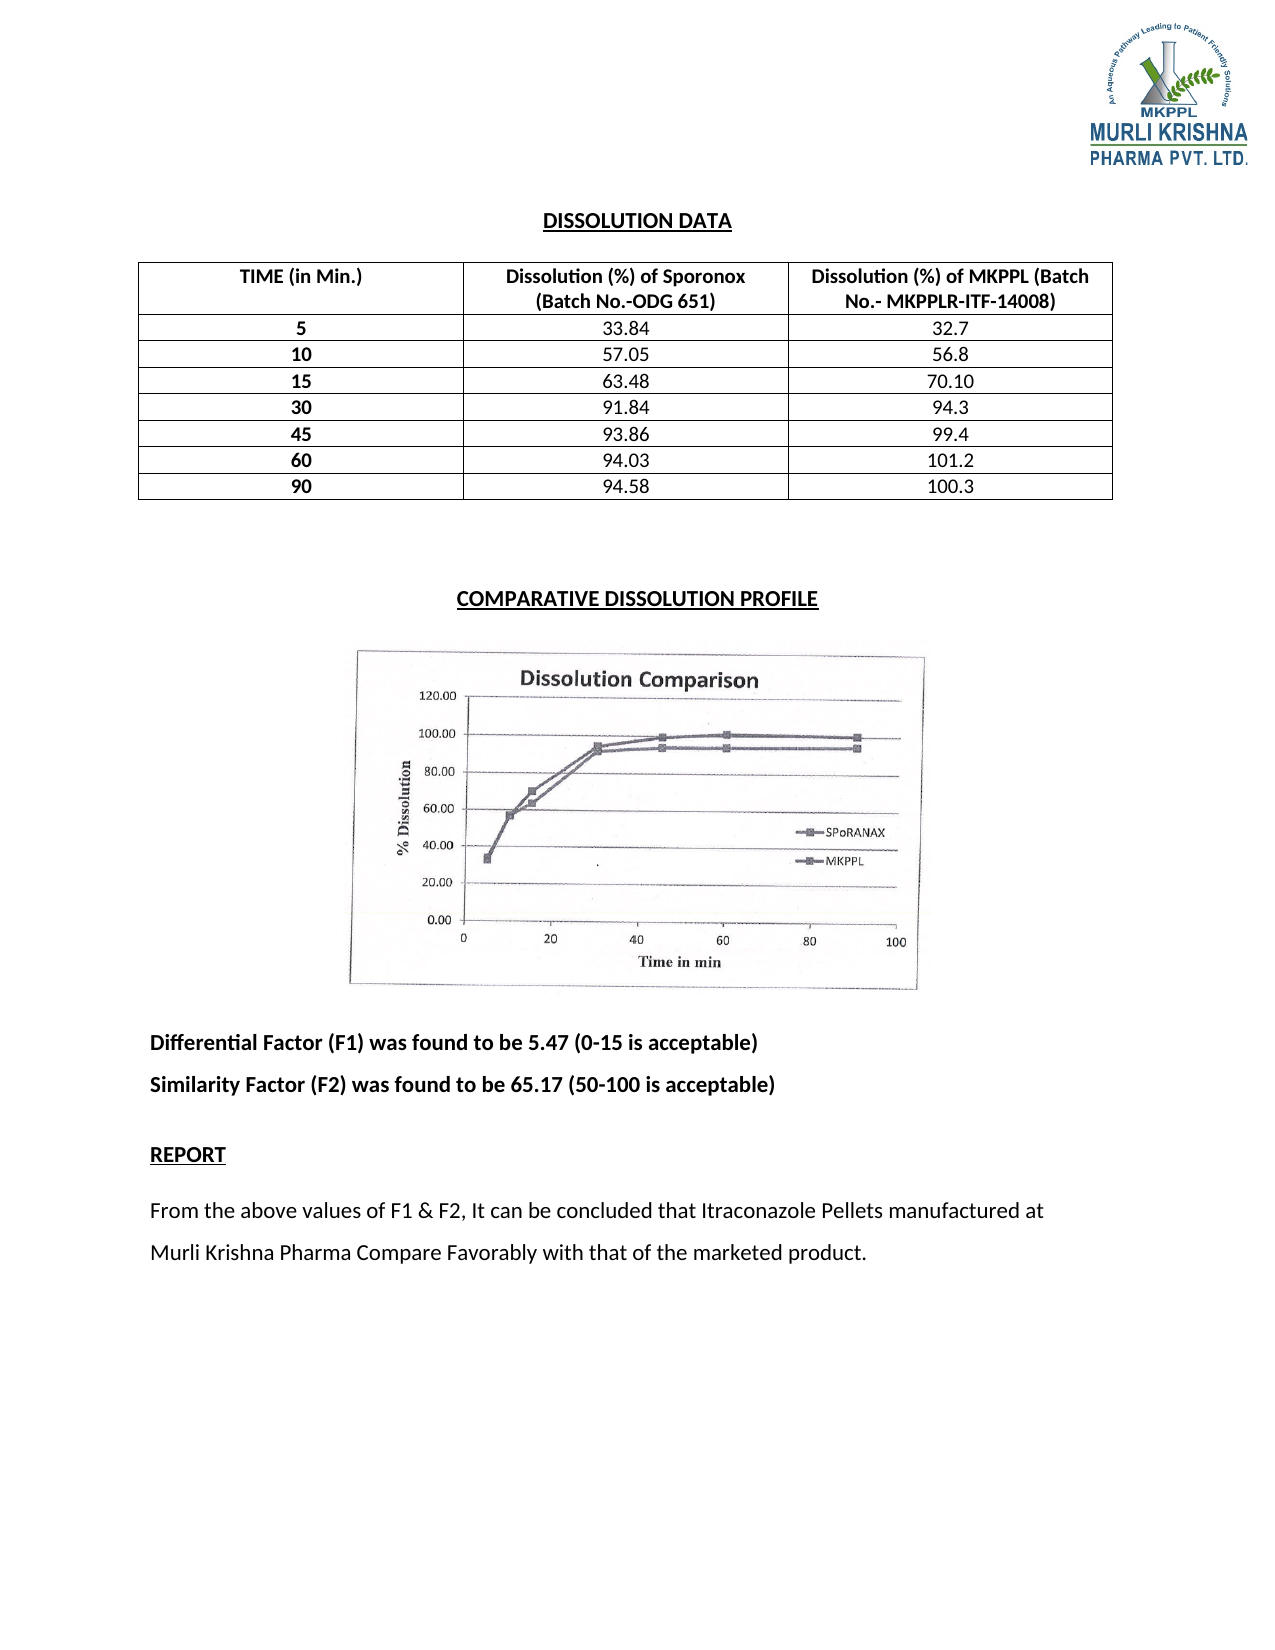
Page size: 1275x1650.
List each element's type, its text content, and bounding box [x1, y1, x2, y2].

text Similarity Factor (F2) was found to be 65.17 (50-100 is acceptable) [150, 1070, 1125, 1098]
table_cell 99.4 [789, 421, 1112, 446]
table_header TIME (in Min.) [139, 263, 463, 314]
text From the above values of F1 & F2, It can be concluded that Itraconazole Pellets manufactured at Murli Krishna Pharma Compare Favorably with that of the marketed product. [150, 1196, 1125, 1266]
table_cell 30 [139, 394, 463, 420]
table_cell 100.3 [789, 474, 1112, 499]
table_cell 60 [139, 447, 463, 473]
table_header Dissolution (%) of MKPPL (Batch No.- MKPPLR-ITF-14008) [789, 263, 1112, 314]
table_cell 10 [139, 341, 463, 367]
table_header Dissolution (%) of Sporonox (Batch No.-ODG 651) [464, 263, 788, 314]
table_cell 90 [139, 474, 463, 499]
text COMPARATIVE DISSOLUTION PROFILE [150, 584, 1125, 612]
picture [1089, 23, 1248, 165]
table_cell 101.2 [789, 447, 1112, 473]
table_cell 91.84 [464, 394, 788, 420]
table_cell 45 [139, 421, 463, 446]
table_cell 94.03 [464, 447, 788, 473]
table_cell 70.10 [789, 368, 1112, 393]
text DISSOLUTION DATA [150, 206, 1125, 234]
table_cell 63.48 [464, 368, 788, 393]
table_cell 15 [139, 368, 463, 393]
table_cell 57.05 [464, 341, 788, 367]
text REPORT [150, 1140, 1125, 1168]
picture [343, 640, 933, 1000]
table_cell 93.86 [464, 421, 788, 446]
table_cell 33.84 [464, 315, 788, 340]
table_cell 94.58 [464, 474, 788, 499]
text Differential Factor (F1) was found to be 5.47 (0-15 is acceptable) [150, 1028, 1125, 1056]
table_cell 32.7 [789, 315, 1112, 340]
table_cell 56.8 [789, 341, 1112, 367]
table_cell 94.3 [789, 394, 1112, 420]
table_cell 5 [139, 315, 463, 340]
